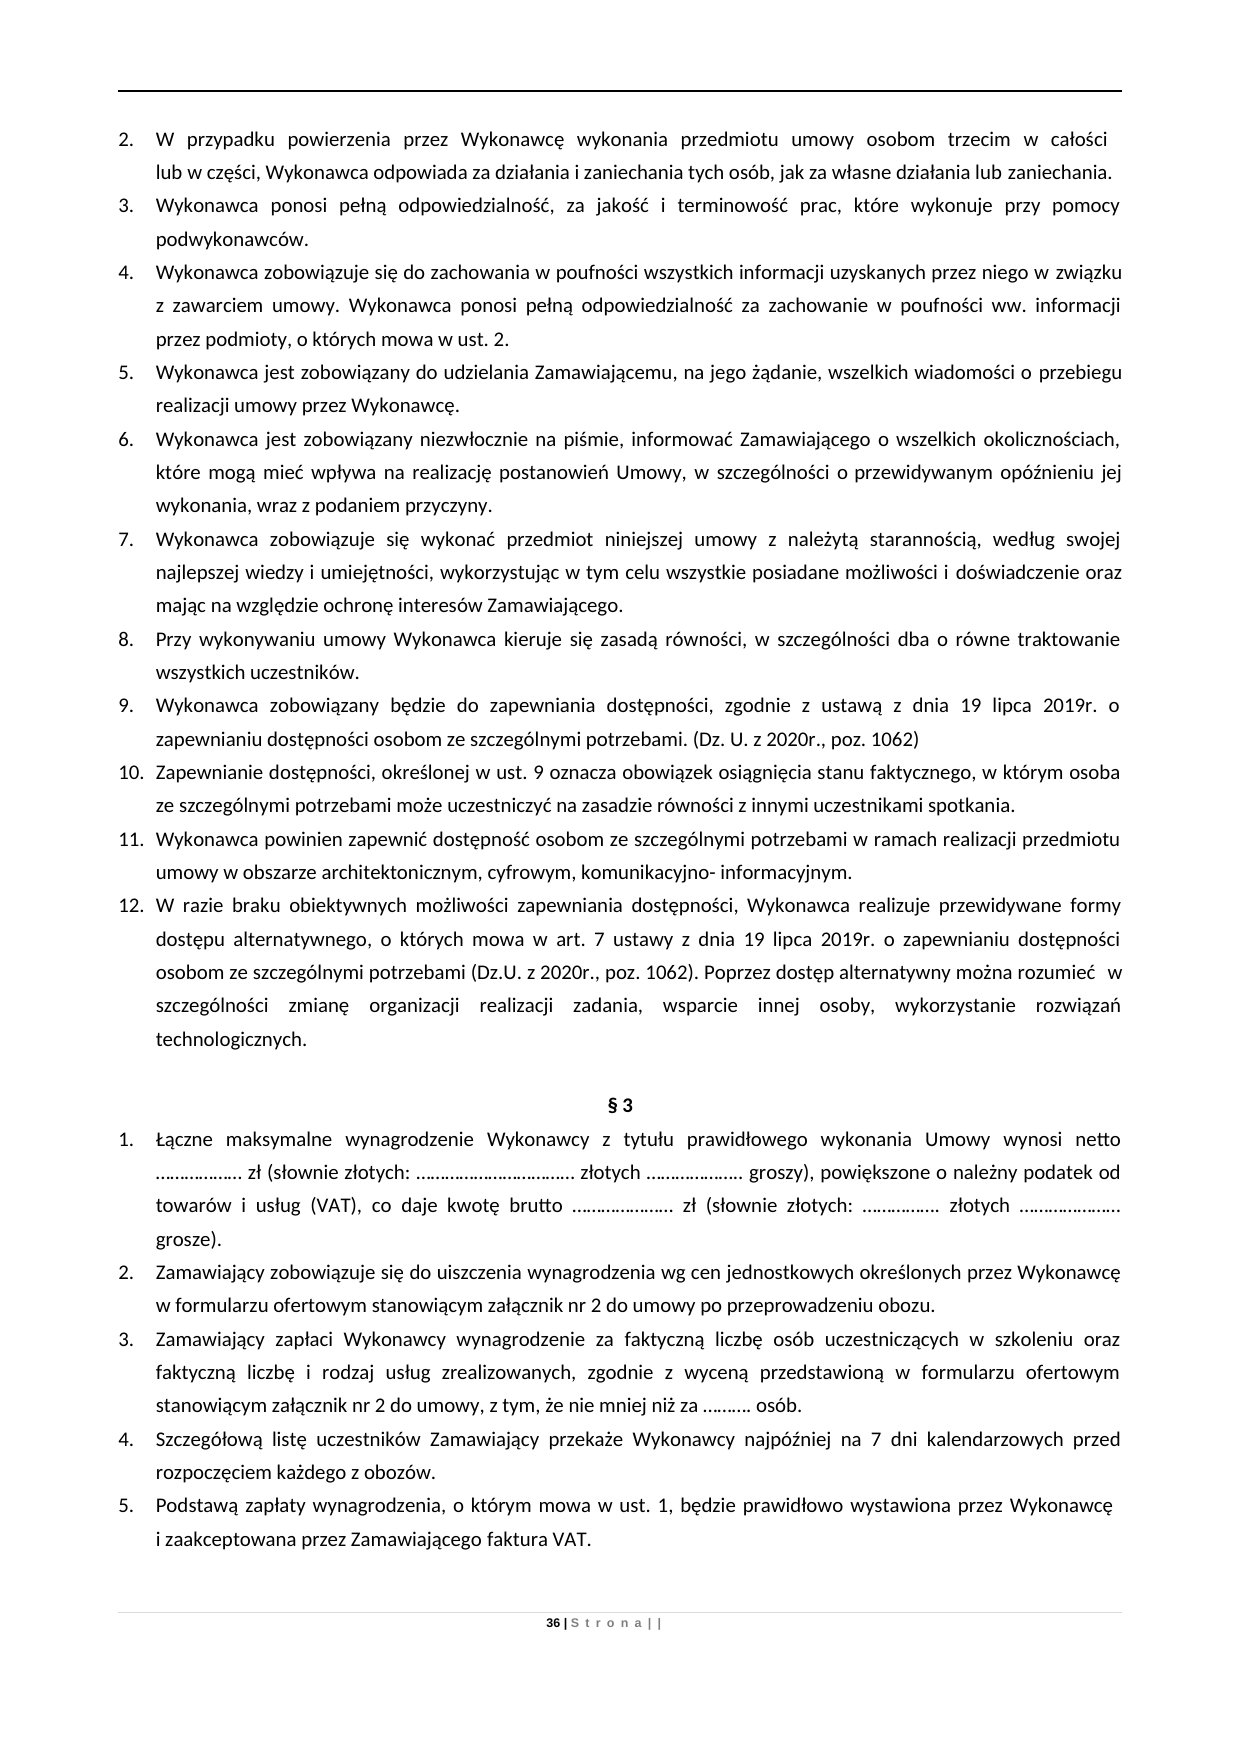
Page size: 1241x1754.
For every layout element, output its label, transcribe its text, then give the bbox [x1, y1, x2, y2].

list W przypadku powierzenia przez Wykonawcę wykonania przedmiotu umowy osobom trzecim w całości lub w części, Wykonawca odpowiada za działania i zaniechania tych osób, jak za własne działania lub zaniechania. [118, 118, 1122, 185]
list Wykonawca zobowiązany będzie do zapewniania dostępności, zgodnie z ustawą z dnia 19 lipca 2019r. o zapewnianiu dostępności osobom ze szczególnymi potrzebami. (Dz. U. z 2020r., poz. 1062) [118, 685, 1122, 751]
list Zapewnianie dostępności, określonej w ust. 9 oznacza obowiązek osiągnięcia stanu faktycznego, w którym osoba ze szczególnymi potrzebami może uczestniczyć na zasadzie równości z innymi uczestnikami spotkania. [118, 751, 1122, 818]
list Szczegółową listę uczestników Zamawiający przekaże Wykonawcy najpóźniej na 7 dni kalendarzowych przed rozpoczęciem każdego z obozów. [118, 1418, 1122, 1485]
list Podstawą zapłaty wynagrodzenia, o którym mowa w ust. 1, będzie prawidłowo wystawiona przez Wykonawcę i zaakceptowana przez Zamawiającego faktura VAT. [118, 1485, 1122, 1551]
list Wykonawca ponosi pełną odpowiedzialność, za jakość i terminowość prac, które wykonuje przy pomocy podwykonawców. [118, 185, 1122, 251]
list Wykonawca zobowiązuje się do zachowania w poufności wszystkich informacji uzyskanych przez niego w związku z zawarciem umowy. Wykonawca ponosi pełną odpowiedzialność za zachowanie w poufności ww. informacji przez podmioty, o których mowa w ust. 2. [118, 251, 1122, 351]
list Wykonawca zobowiązuje się wykonać przedmiot niniejszej umowy z należytą starannością, według swojej najlepszej wiedzy i umiejętności, wykorzystując w tym celu wszystkie posiadane możliwości i doświadczenie oraz mając na względzie ochronę interesów Zamawiającego. [118, 518, 1122, 618]
list W razie braku obiektywnych możliwości zapewniania dostępności, Wykonawca realizuje przewidywane formy dostępu alternatywnego, o których mowa w art. 7 ustawy z dnia 19 lipca 2019r. o zapewnianiu dostępności osobom ze szczególnymi potrzebami (Dz.U. z 2020r., poz. 1062). Poprzez dostęp alternatywny można rozumieć w szczególności zmianę organizacji realizacji zadania, wsparcie innej osoby, wykorzystanie rozwiązań technologicznych. [118, 885, 1122, 1051]
list Przy wykonywaniu umowy Wykonawca kieruje się zasadą równości, w szczególności dba o równe traktowanie wszystkich uczestników. [118, 618, 1122, 685]
list Zamawiający zobowiązuje się do uiszczenia wynagrodzenia wg cen jednostkowych określonych przez Wykonawcę w formularzu ofertowym stanowiącym załącznik nr 2 do umowy po przeprowadzeniu obozu. [118, 1251, 1122, 1318]
text § 3 [118, 1085, 1122, 1118]
list Wykonawca jest zobowiązany do udzielania Zamawiającemu, na jego żądanie, wszelkich wiadomości o przebiegu realizacji umowy przez Wykonawcę. [118, 351, 1122, 418]
list Zamawiający zapłaci Wykonawcy wynagrodzenie za faktyczną liczbę osób uczestniczących w szkoleniu oraz faktyczną liczbę i rodzaj usług zrealizowanych, zgodnie z wyceną przedstawioną w formularzu ofertowym stanowiącym załącznik nr 2 do umowy, z tym, że nie mniej niż za ………. osób. [118, 1318, 1122, 1418]
list Łączne maksymalne wynagrodzenie Wykonawcy z tytułu prawidłowego wykonania Umowy wynosi netto ……………… zł (słownie złotych: …………………………… złotych ……………….. groszy), powiększone o należny podatek od towarów i usług (VAT), co daje kwotę brutto ………………… zł (słownie złotych: ……………. złotych ………………… grosze). [118, 1118, 1122, 1251]
list Wykonawca powinien zapewnić dostępność osobom ze szczególnymi potrzebami w ramach realizacji przedmiotu umowy w obszarze architektonicznym, cyfrowym, komunikacyjno- informacyjnym. [118, 818, 1122, 885]
list Wykonawca jest zobowiązany niezwłocznie na piśmie, informować Zamawiającego o wszelkich okolicznościach, które mogą mieć wpływa na realizację postanowień Umowy, w szczególności o przewidywanym opóźnieniu jej wykonania, wraz z podaniem przyczyny. [118, 418, 1122, 518]
